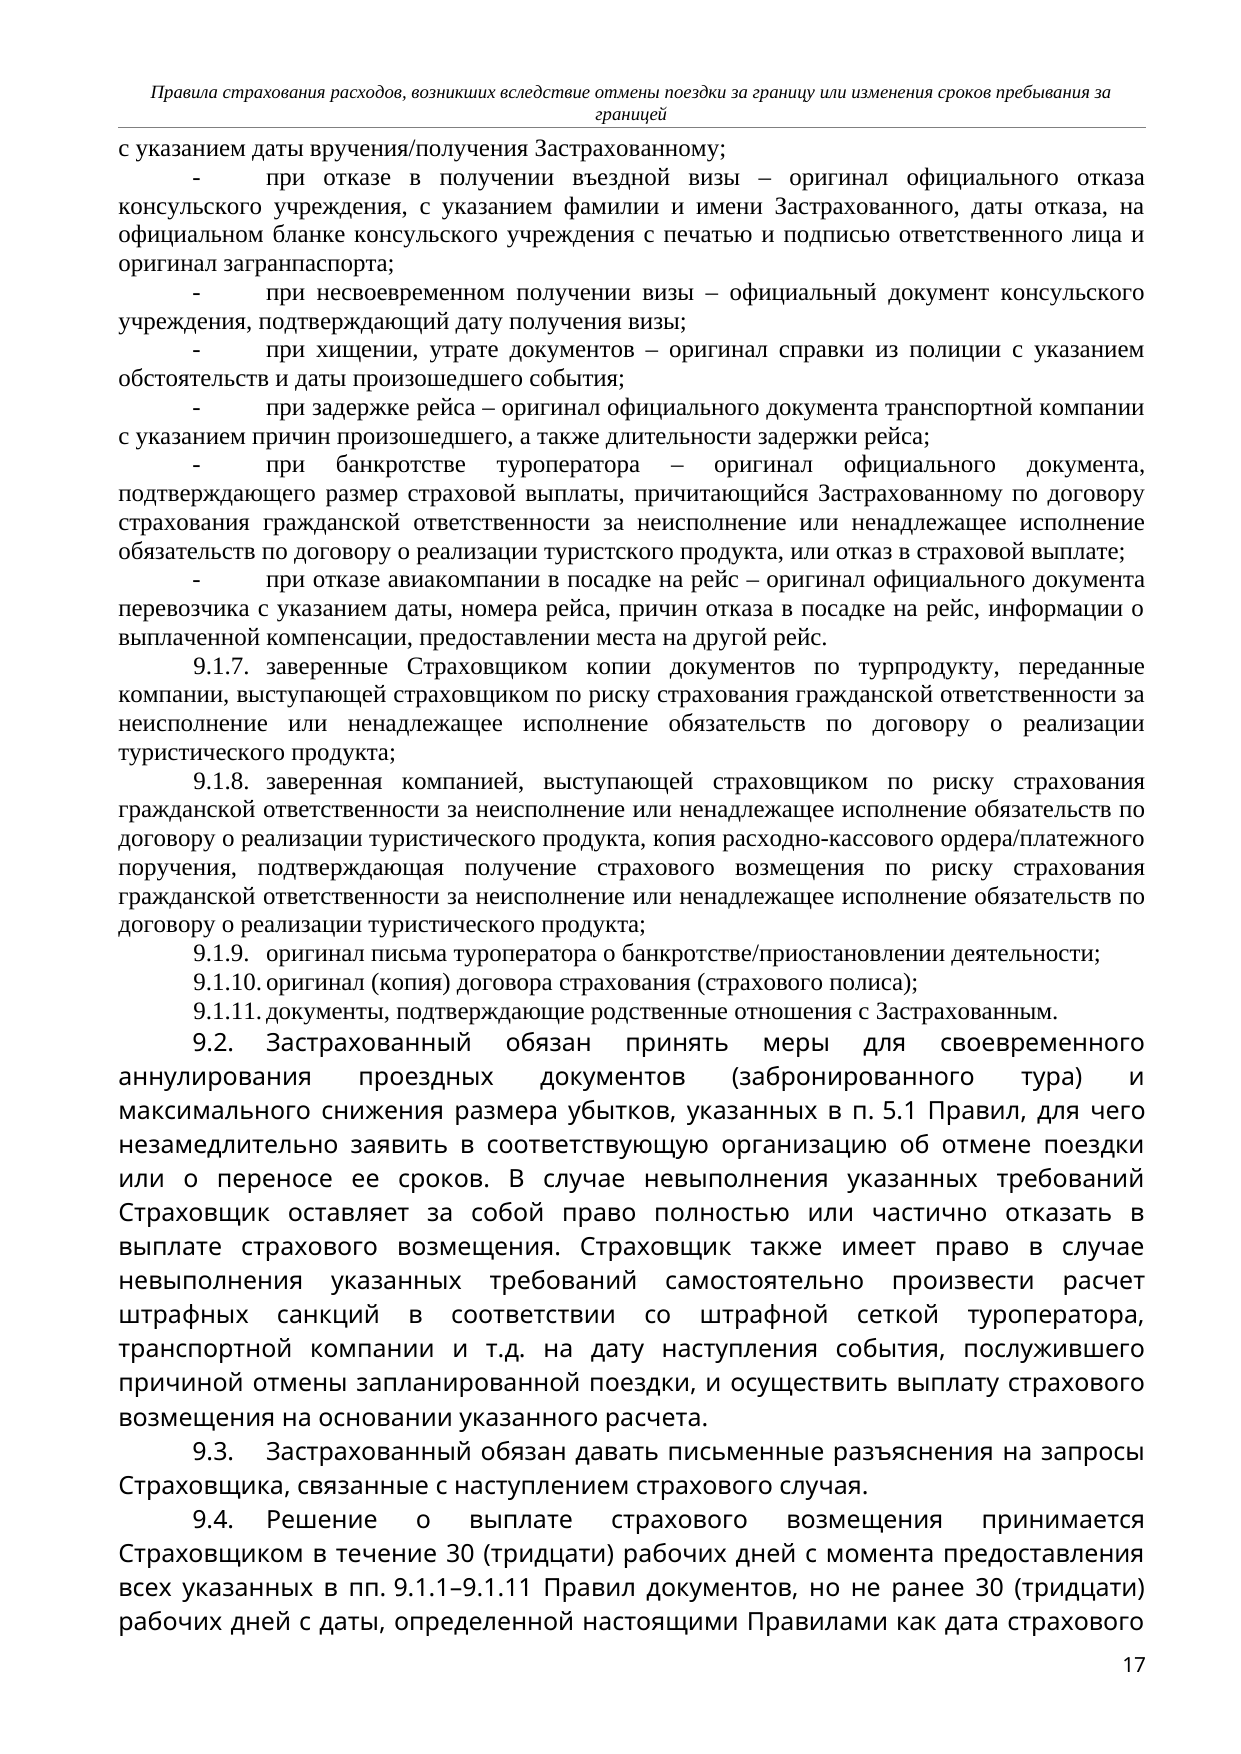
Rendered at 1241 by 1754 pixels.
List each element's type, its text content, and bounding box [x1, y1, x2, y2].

list Застрахованный обязан давать письменные разъяснения на запросы Страховщика, связанные с наступлением страхового случая. [118, 1433, 1146, 1501]
list при отказе в получении въездной визы – оригинал официального отказа консульского учреждения, с указанием фамилии и имени Застрахованного, даты отказа, на официальном бланке консульского учреждения с печатью и подписью ответственного лица и оригинал загранпаспорта; [118, 162, 1146, 277]
list при банкротстве туроператора – оригинал официального документа, подтверждающего размер страховой выплаты, причитающийся Застрахованному по договору страхования гражданской ответственности за неисполнение или ненадлежащее исполнение обязательств по договору о реализации туристского продукта, или отказ в страховой выплате; [118, 449, 1146, 564]
list Застрахованный обязан принять меры для своевременного аннулирования проездных документов (забронированного тура) и максимального снижения размера убытков, указанных в п. 5.1 Правил, для чего незамедлительно заявить в соответствующую организацию об отмене поездки или о переносе ее сроков. В случае невыполнения указанных требований Страховщик оставляет за собой право полностью или частично отказать в выплате страхового возмещения. Страховщик также имеет право в случае невыполнения указанных требований самостоятельно произвести расчет штрафных санкций в соответствии со штрафной сеткой туроператора, транспортной компании и т.д. на дату наступления события, послужившего причиной отмены запланированной поездки, и осуществить выплату страхового возмещения на основании указанного расчета. [118, 1024, 1146, 1433]
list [118, 133, 1146, 162]
list при несвоевременном получении визы – официальный документ консульского учреждения, подтверждающий дату получения визы; [118, 277, 1146, 334]
list документы, подтверждающие родственные отношения с Застрахованным. [118, 996, 1146, 1024]
list при задержке рейса – оригинал официального документа транспортной компании с указанием причин произошедшего, а также длительности задержки рейса; [118, 392, 1146, 449]
list заверенная компанией, выступающей страховщиком по риску страхования гражданской ответственности за неисполнение или ненадлежащее исполнение обязательств по договору о реализации туристического продукта, копия расходно-кассового ордера/платежного поручения, подтверждающая получение страхового возмещения по риску страхования гражданской ответственности за неисполнение или ненадлежащее исполнение обязательств по договору о реализации туристического продукта; [118, 766, 1146, 938]
list оригинал письма туроператора о банкротстве/приостановлении деятельности; [118, 938, 1146, 967]
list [118, 1501, 1146, 1638]
list при хищении, утрате документов – оригинал справки из полиции с указанием обстоятельств и даты произошедшего события; [118, 334, 1146, 392]
list оригинал (копия) договора страхования (страхового полиса); [118, 967, 1146, 996]
list при отказе авиакомпании в посадке на рейс – оригинал официального документа перевозчика с указанием даты, номера рейса, причин отказа в посадке на рейс, информации о выплаченной компенсации, предоставлении места на другой рейс. [118, 564, 1146, 651]
list заверенные Страховщиком копии документов по турпродукту, переданные компании, выступающей страховщиком по риску страхования гражданской ответственности за неисполнение или ненадлежащее исполнение обязательств по договору о реализации туристического продукта; [118, 651, 1146, 766]
